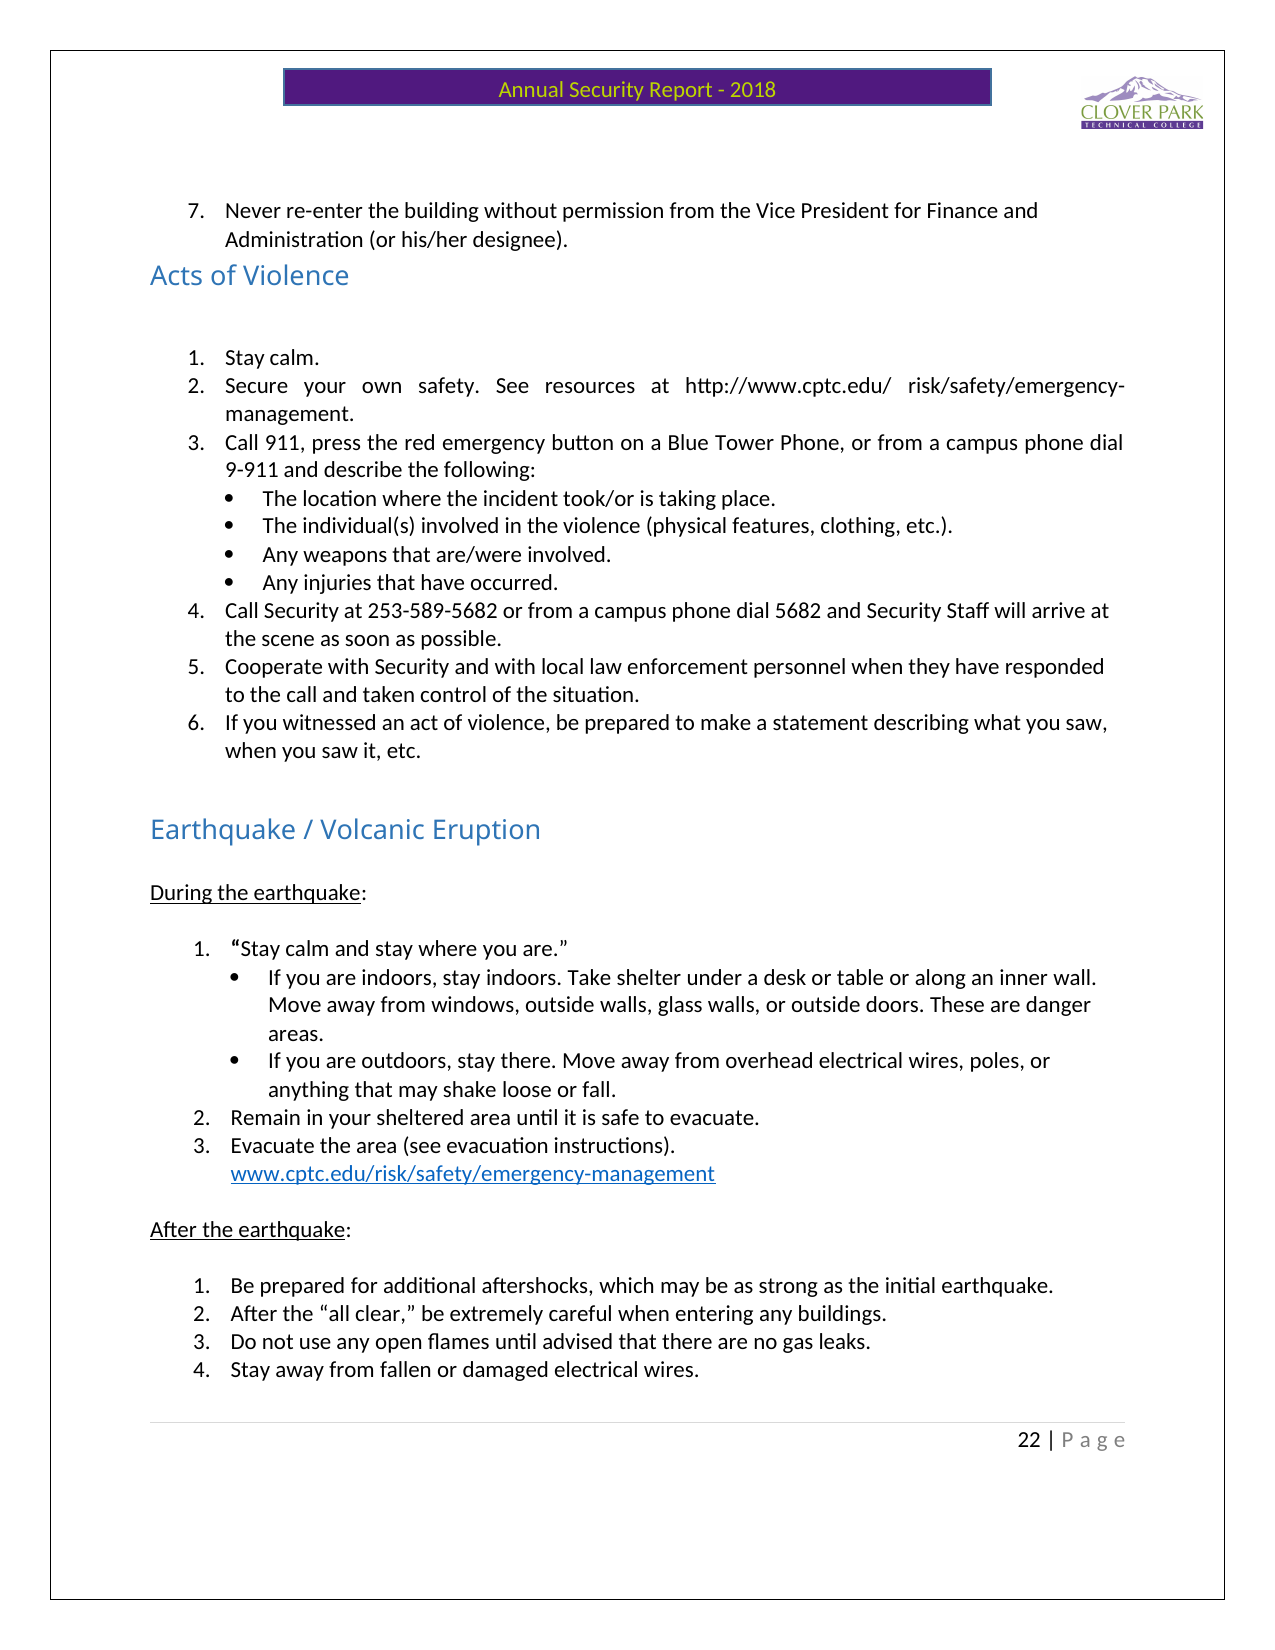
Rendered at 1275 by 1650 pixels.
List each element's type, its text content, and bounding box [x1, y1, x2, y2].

list If you witnessed an act of violence, be prepared to make a statement describing what you saw, when you saw it, etc. [187, 708, 1125, 764]
list If you are indoors, stay indoors. Take shelter under a desk or table or along an inner wall. Move away from windows, outside walls, glass walls, or outside doors. These are danger areas. [230, 963, 1125, 1047]
list Stay away from fallen or damaged electrical wires. [193, 1355, 1125, 1383]
list Do not use any open flames until advised that there are no gas leaks. [193, 1327, 1125, 1355]
list “Stay calm and stay where you are.” [193, 934, 1125, 963]
list Remain in your sheltered area until it is safe to evacuate. [193, 1103, 1125, 1131]
subtitle Earthquake / Volcanic Eruption [150, 811, 1125, 848]
list Never re-enter the building without permission from the Vice President for Finance and Administration (or his/her designee). [187, 197, 1125, 253]
list Call Security at 253-589-5682 or from a campus phone dial 5682 and Security Staff will arrive at the scene as soon as possible. [187, 596, 1125, 652]
text During the earthquake: [150, 878, 1125, 907]
text After the earthquake: [150, 1215, 1125, 1243]
list Evacuate the area (see evacuation instructions). www.cptc.edu/risk/safety/emergency-management [193, 1131, 1125, 1187]
list Cooperate with Security and with local law enforcement personnel when they have responded to the call and taken control of the situation. [187, 652, 1125, 708]
list Any weapons that are/were involved. [225, 540, 1125, 568]
subtitle Acts of Violence [150, 257, 1125, 294]
list Stay calm. [187, 343, 1125, 372]
list Call 911, press the red emergency button on a Blue Tower Phone, or from a campus phone dial 9-911 and describe the following: [187, 428, 1125, 484]
list Be prepared for additional aftershocks, which may be as strong as the initial earthquake. [193, 1271, 1125, 1299]
list Any injuries that have occurred. [225, 568, 1125, 596]
list The location where the incident took/or is taking place. [225, 484, 1125, 512]
list After the “all clear,” be extremely careful when entering any buildings. [193, 1299, 1125, 1327]
list Secure your own safety. See resources at http://www.cptc.edu/ risk/safety/emergency-management. [187, 372, 1125, 428]
picture [1081, 76, 1204, 129]
list If you are outdoors, stay there. Move away from overhead electrical wires, poles, or anything that may shake loose or fall. [230, 1047, 1125, 1103]
list The individual(s) involved in the violence (physical features, clothing, etc.). [225, 512, 1125, 540]
